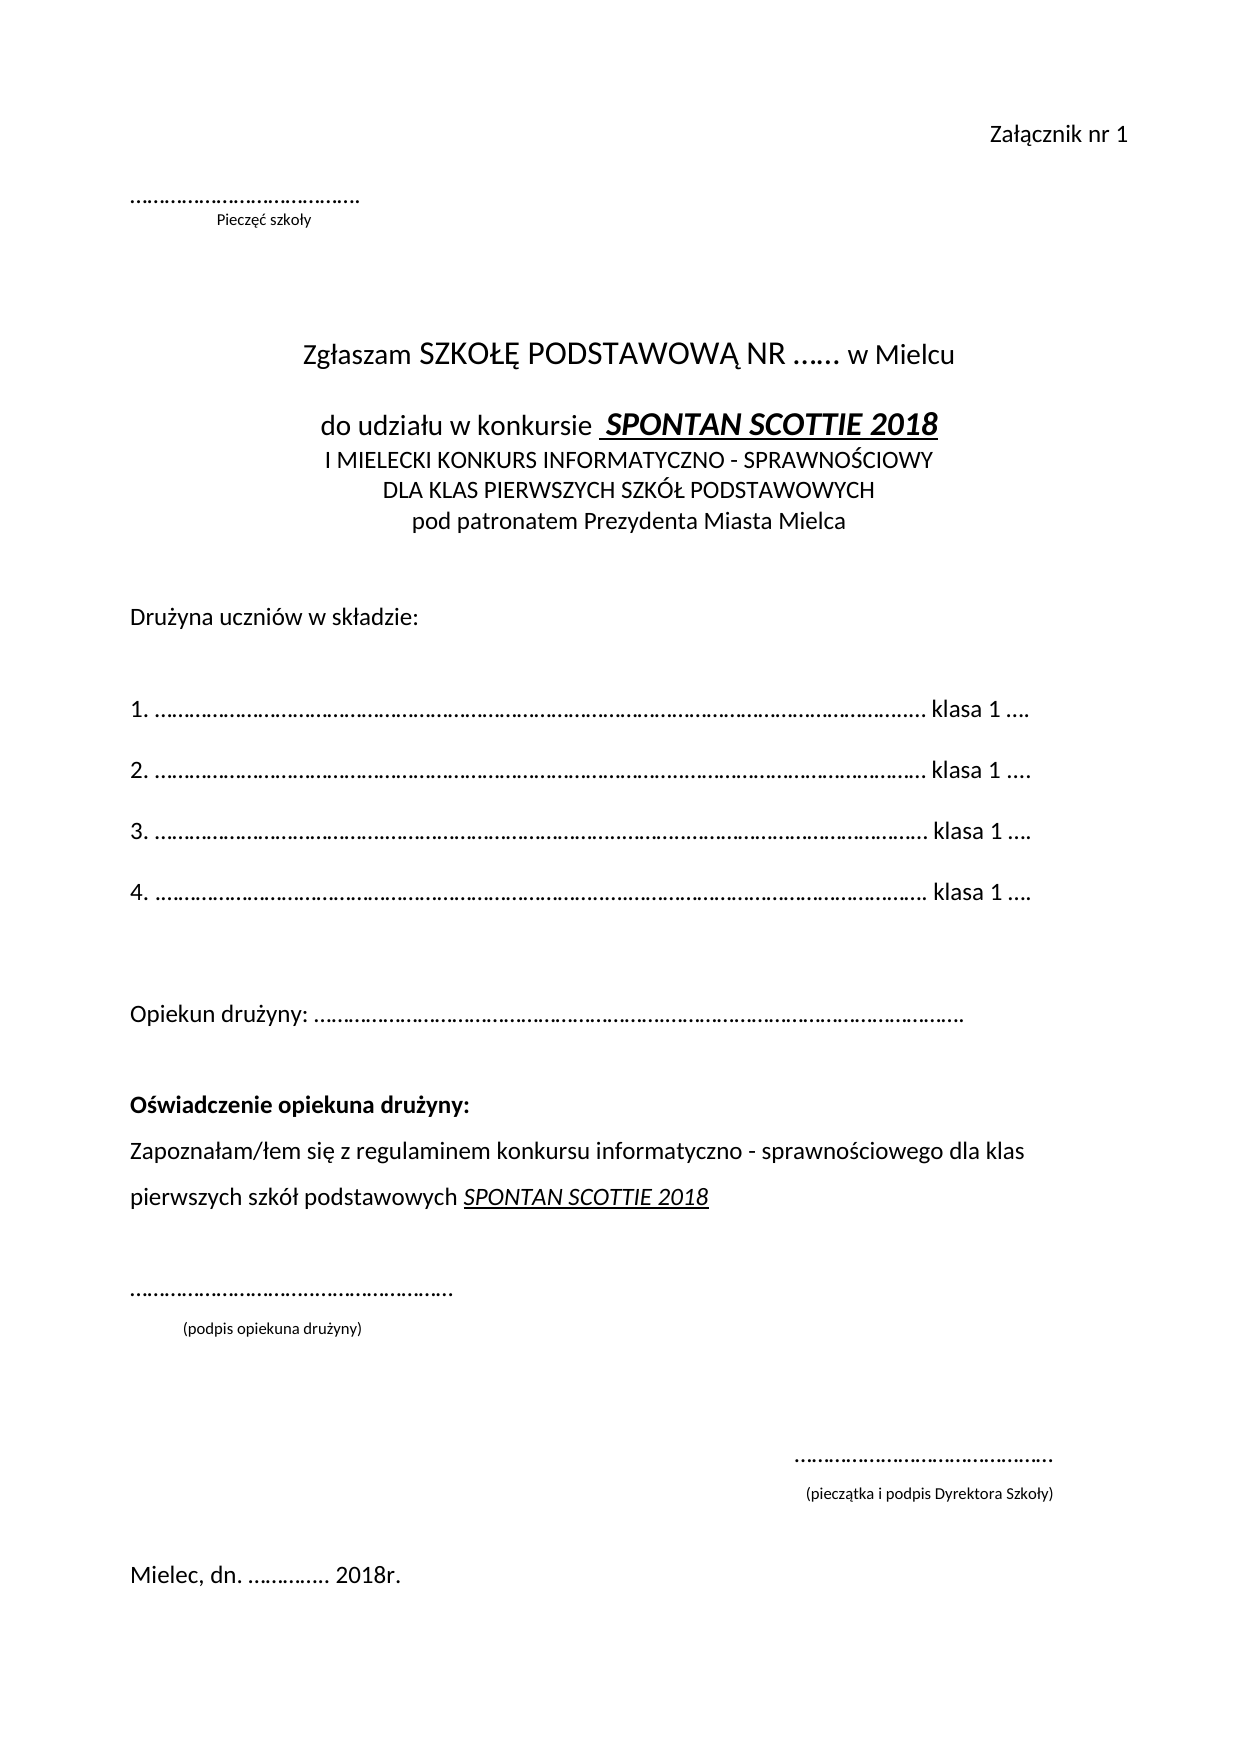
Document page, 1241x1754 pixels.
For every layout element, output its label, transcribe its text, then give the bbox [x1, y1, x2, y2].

text 2. ………………………………………………………………………………..…………………………………… klasa 1 .... [130, 754, 1128, 784]
text Mielec, dn. ………….. 2018r. [130, 1560, 1128, 1590]
title …………………………………. [130, 179, 1128, 210]
text (podpis opiekuna drużyny) [130, 1318, 1128, 1339]
text Opiekun drużyny: …………………………………………………….……………………………………………. [130, 998, 1128, 1029]
title Pieczęć szkoły [130, 210, 1128, 230]
text DLA KLAS PIERWSZYCH SZKÓŁ PODSTAWOWYCH [130, 474, 1128, 505]
text ……………………………………… [794, 1438, 1128, 1468]
text do udziału w konkursie SPONTAN SCOTTIE 2018 [130, 403, 1128, 444]
title Załącznik nr 1 [130, 118, 1128, 149]
text pod patronatem Prezydenta Miasta Mielca [130, 505, 1128, 535]
text (pieczątka i podpis Dyrektora Szkoły) [794, 1483, 1128, 1504]
text Drużyna uczniów w składzie: [130, 601, 1128, 632]
text 1. …………………………………………………………………………………………………………………..… klasa 1 …. [130, 693, 1128, 723]
title Zgłaszam SZKOŁĘ PODSTAWOWĄ NR …… w Mielcu [130, 332, 1128, 372]
text Zapoznałam/łem się z regulaminem konkursu informatyczno - sprawnościowego dla klas pierwszych szkół podstawowych SPONTAN SCOTTIE 2018 [130, 1135, 1128, 1212]
text …………………………..…………………… [130, 1273, 1128, 1303]
text 3. ………………………………….…………………………………..………..…………………………………… klasa 1 …. [130, 815, 1128, 846]
text I MIELECKI KONKURS INFORMATYCZNO - SPRAWNOŚCIOWY [130, 444, 1128, 474]
text Oświadczenie opiekuna drużyny: [130, 1090, 1128, 1120]
text 4. .…………………………………………………………………..….……………………………………………. klasa 1 …. [130, 876, 1128, 907]
